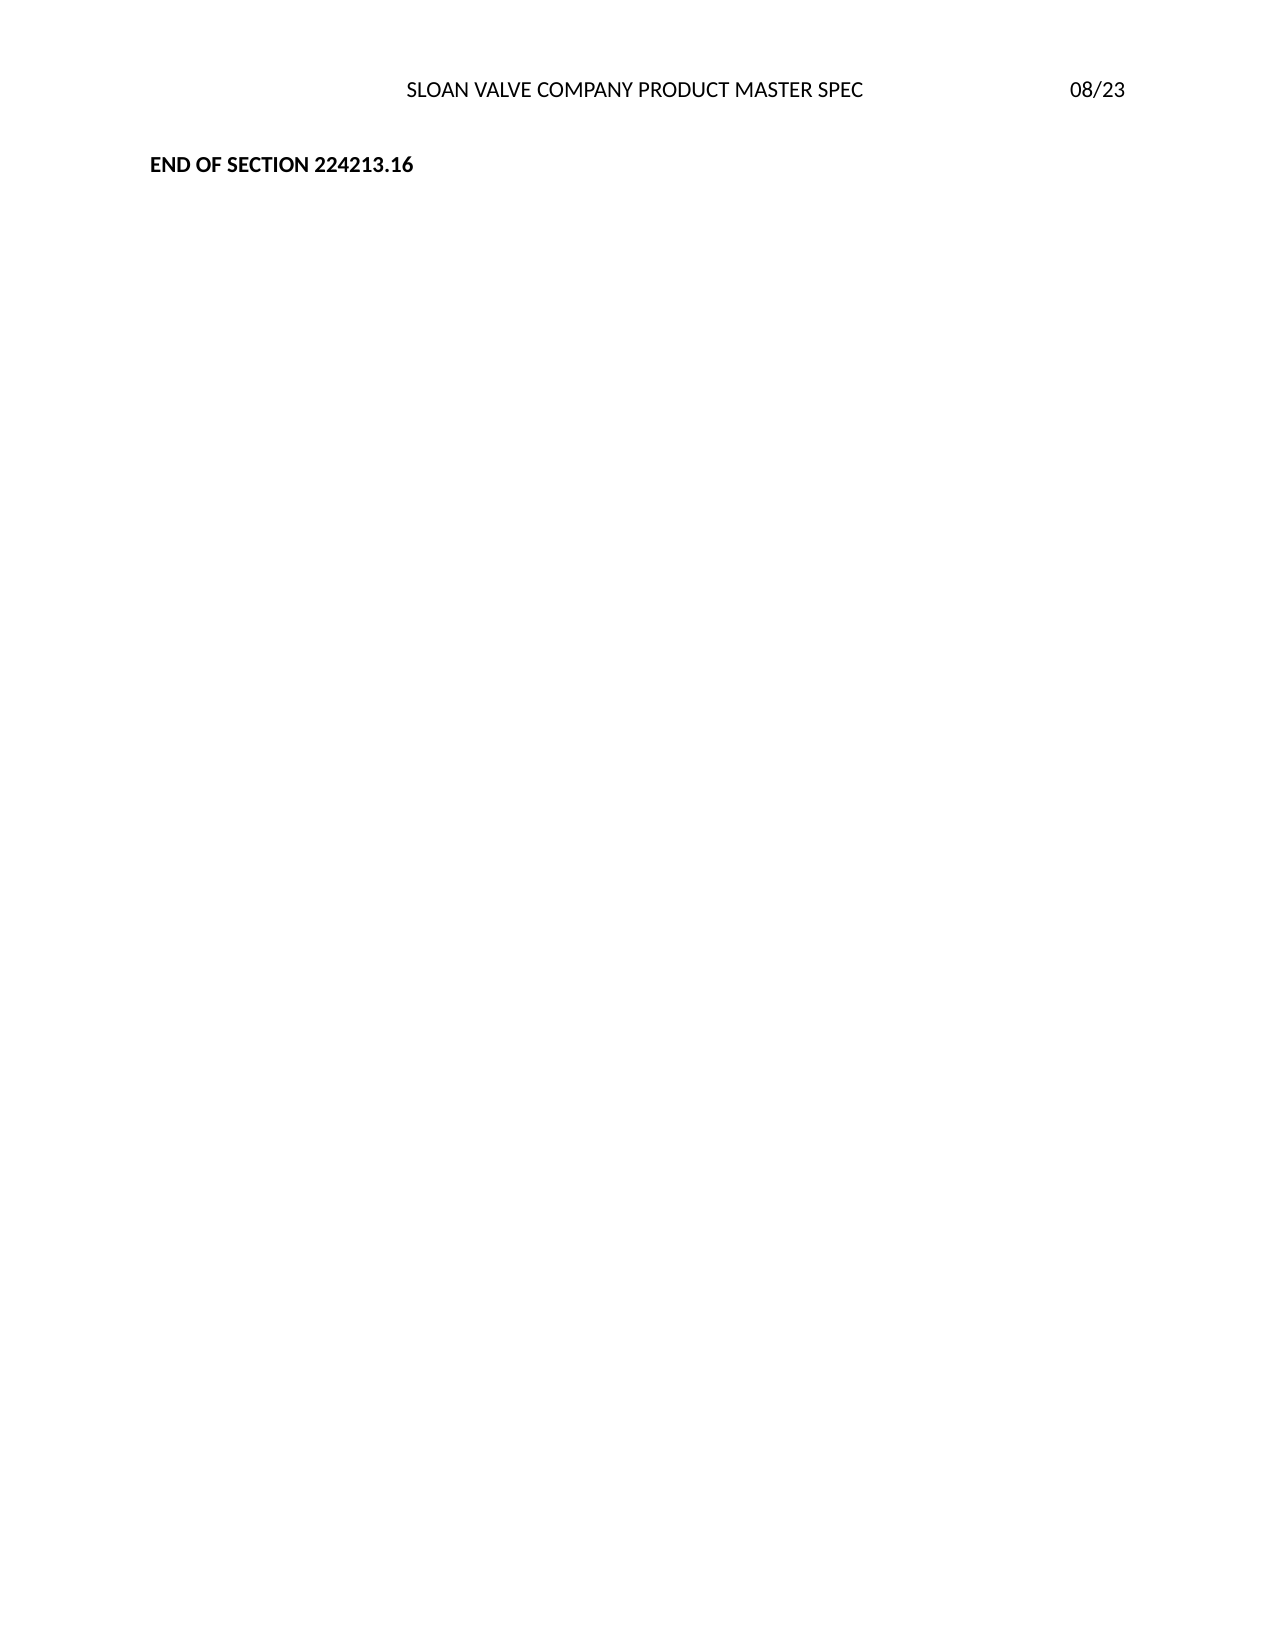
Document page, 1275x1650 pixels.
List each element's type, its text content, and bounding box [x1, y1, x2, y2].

text END OF SECTION 224213.16 [150, 150, 1125, 178]
